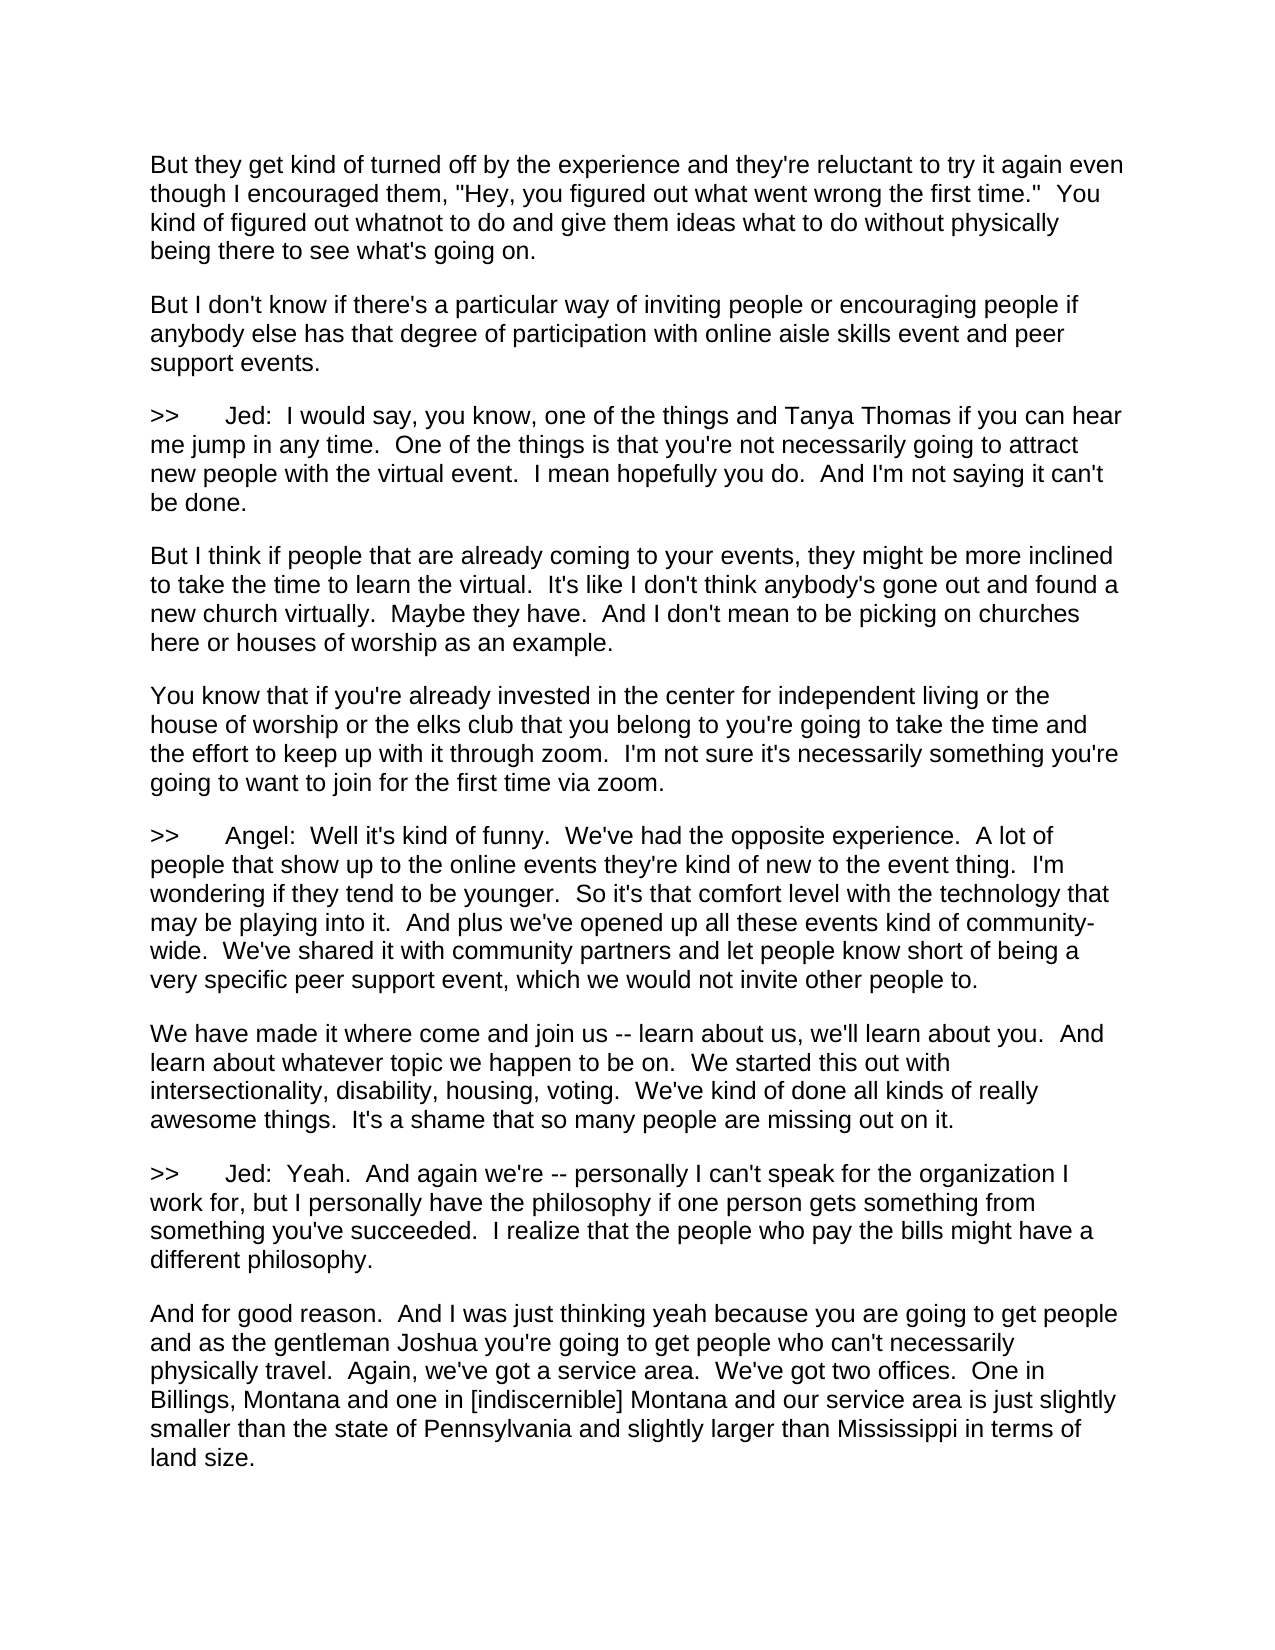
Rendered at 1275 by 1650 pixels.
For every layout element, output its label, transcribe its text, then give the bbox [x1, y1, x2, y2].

text But I don't know if there's a particular way of inviting people or encouraging people if anybody else has that degree of participation with online aisle skills event and peer support events. [150, 290, 1125, 376]
text >> Jed: I would say, you know, one of the things and Tanya Thomas if you can hear me jump in any time. One of the things is that you're not necessarily going to attract new people with the virtual event. I mean hopefully you do. And I'm not saying it can't be done. [150, 401, 1125, 516]
text But I think if people that are already coming to your events, they might be more inclined to take the time to learn the virtual. It's like I don't think anybody's gone out and found a new church virtually. Maybe they have. And I don't mean to be picking on churches here or houses of worship as an example. [150, 541, 1125, 656]
text And for good reason. And I was just thinking yeah because you are going to get people and as the gentleman Joshua you're going to get people who can't necessarily physically travel. Again, we've got a service area. We've got two offices. One in Billings, Montana and one in [indiscernible] Montana and our service area is just slightly smaller than the state of Pennsylvania and slightly larger than Mississippi in terms of land size. [150, 1299, 1125, 1471]
text You know that if you're already invested in the center for independent living or the house of worship or the elks club that you belong to you're going to take the time and the effort to keep up with it through zoom. I'm not sure it's necessarily something you're going to want to join for the first time via zoom. [150, 681, 1125, 796]
text But they get kind of turned off by the experience and they're reluctant to try it again even though I encouraged them, "Hey, you figured out what went wrong the first time." You kind of figured out whatnot to do and give them ideas what to do without physically being there to see what's going on. [150, 150, 1125, 265]
text >> Angel: Well it's kind of funny. We've had the opposite experience. A lot of people that show up to the online events they're kind of new to the event thing. I'm wondering if they tend to be younger. So it's that comfort level with the technology that may be playing into it. And plus we've opened up all these events kind of community-wide. We've shared it with community partners and let people know short of being a very specific peer support event, which we would not invite other people to. [150, 821, 1125, 994]
text We have made it where come and join us -- learn about us, we'll learn about you. And learn about whatever topic we happen to be on. We started this out with intersectionality, disability, housing, voting. We've kind of done all kinds of really awesome things. It's a shame that so many people are missing out on it. [150, 1019, 1125, 1134]
text >> Jed: Yeah. And again we're -- personally I can't speak for the organization I work for, but I personally have the philosophy if one person gets something from something you've succeeded. I realize that the people who pay the bills might have a different philosophy. [150, 1159, 1125, 1274]
